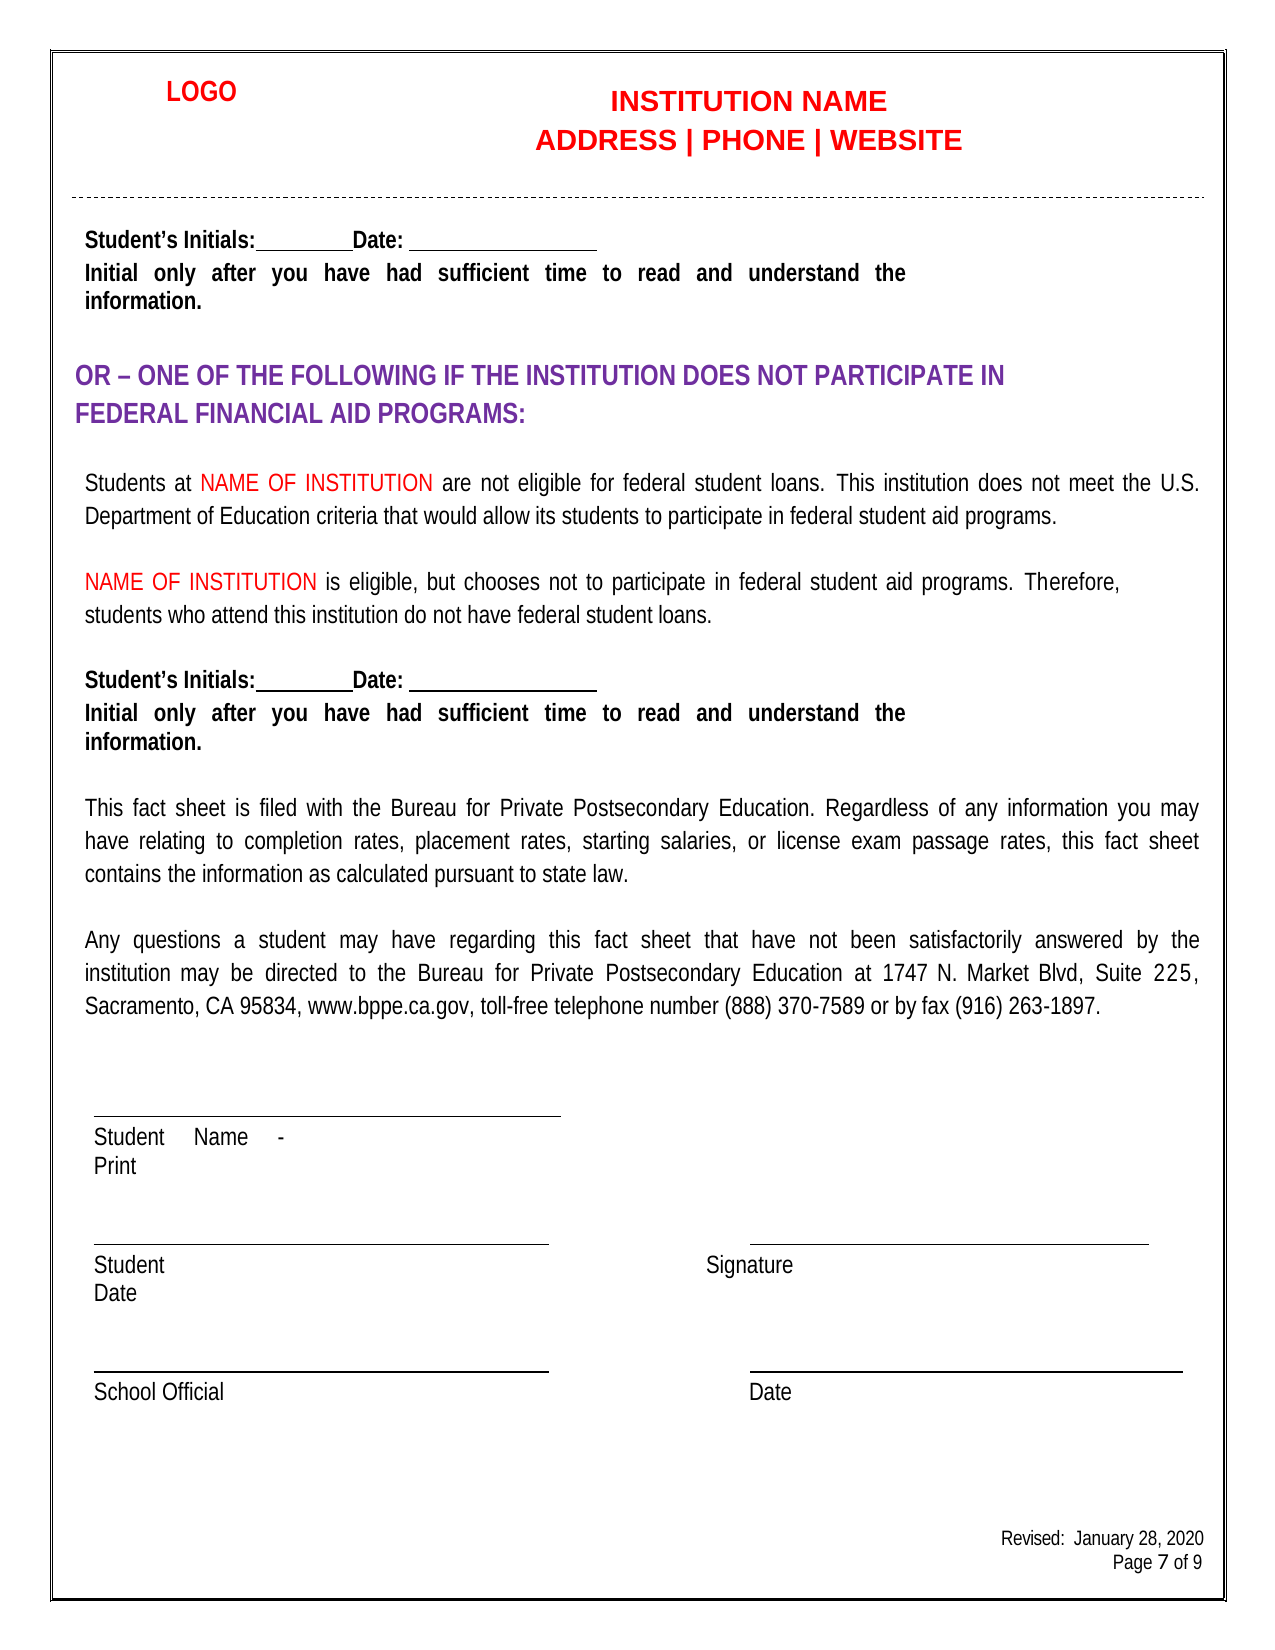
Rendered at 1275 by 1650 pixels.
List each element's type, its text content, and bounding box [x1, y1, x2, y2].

text This fact sheet is filed with the Bureau for Private Postsecondary Education. Regardless of any information you may have relating to completion rates, placement rates, starting salaries, or license exam passage rates, this fact sheet contains the information as calculated pursuant to state law. [84, 793, 1199, 887]
text NAME OF INSTITUTION is eligible, but chooses not to participate in federal student aid programs. Therefore, students who attend this institution do not have federal student loans. [84, 567, 1200, 628]
subtitle Student’s Initials: Date: [84, 666, 597, 694]
text School Official Date [94, 1377, 793, 1406]
text OR – ONE OF THE FOLLOWING IF THE INSTITUTION DOES NOT PARTICIPATE IN FEDERAL FINANCIAL AID PROGRAMS: [75, 358, 1118, 430]
text Any questions a student may have regarding this fact sheet that have not been satisfactorily answered by the institution may be directed to the Bureau for Private Postsecondary Education at 1747 N. Market Blvd, Suite 225, Sacramento, CA 95834, www.bppe.ca.gov, toll-free telephone number (888) 370-7589 or by fax (916) 263-1897. [84, 925, 1200, 1019]
subtitle Student’s Initials: Date: [84, 225, 597, 253]
text Student Name - Print [94, 1122, 284, 1179]
text Student Signature Date [94, 1250, 793, 1307]
text Students at NAME OF INSTITUTION are not eligible for federal student loans. This institution does not meet the U.S. Department of Education criteria that would allow its students to participate in federal student aid programs. [84, 468, 1200, 529]
text Initial only after you have had sufficient time to read and understand the information. [84, 698, 905, 756]
text Initial only after you have had sufficient time to read and understand the information. [84, 258, 906, 315]
